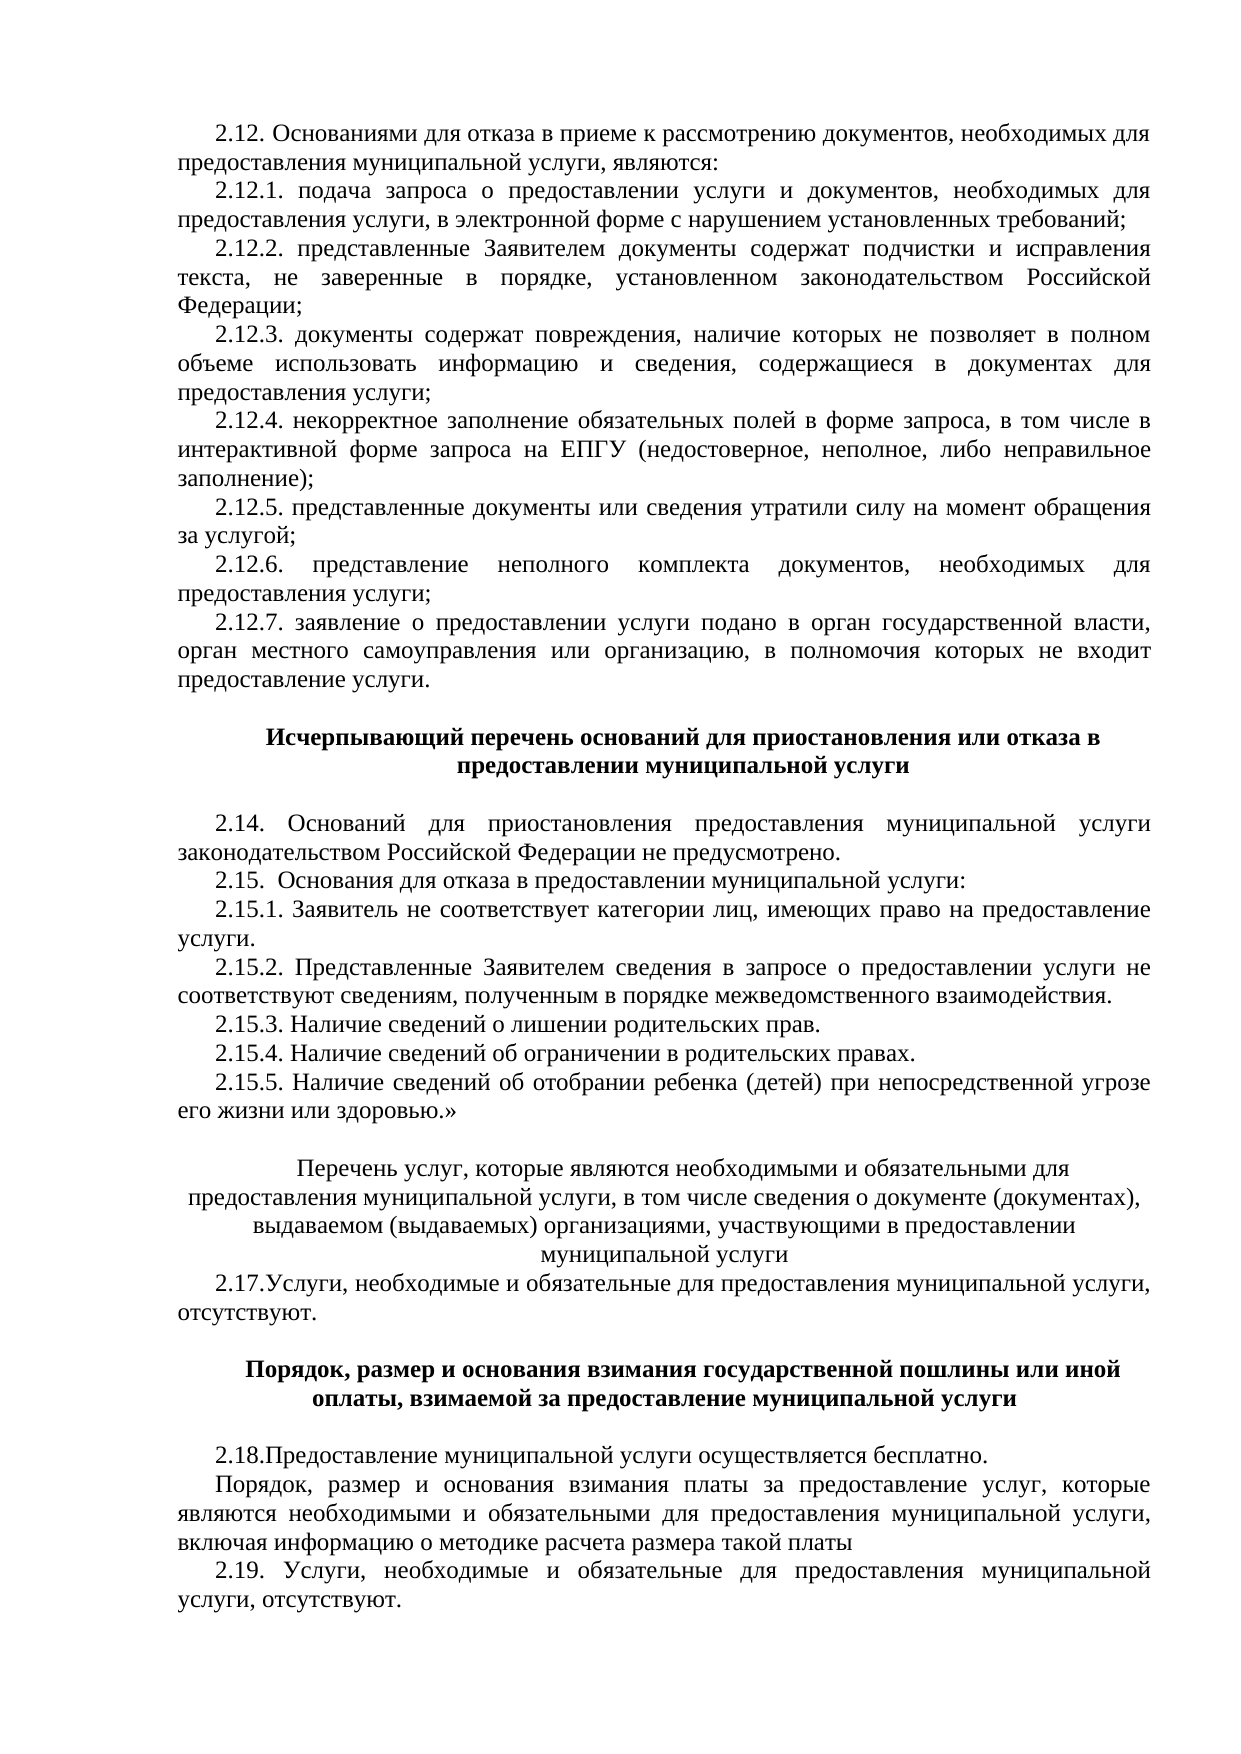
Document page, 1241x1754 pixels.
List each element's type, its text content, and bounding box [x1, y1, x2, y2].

text 2.12.3. документы содержат повреждения, наличие которых не позволяет в полном объеме использовать информацию и сведения, содержащиеся в документах для предоставления услуги; [177, 319, 1152, 406]
text Порядок, размер и основания взимания государственной пошлины или иной оплаты, взимаемой за предоставление муниципальной услуги [177, 1354, 1152, 1412]
text Исчерпывающий перечень оснований для приостановления или отказа в предоставлении муниципальной услуги [215, 722, 1152, 779]
text 2.12.1. подача запроса о предоставлении услуги и документов, необходимых для предоставления услуги, в электронной форме с нарушением установленных требований; [177, 176, 1152, 233]
text муниципальной услуги [177, 1239, 1152, 1268]
text Порядок, размер и основания взимания платы за предоставление услуг, которые являются необходимыми и обязательными для предоставления муниципальной услуги, включая информацию о методике расчета размера такой платы [177, 1469, 1152, 1556]
text 2.12.6. представление неполного комплекта документов, необходимых для предоставления услуги; [177, 549, 1152, 607]
text 2.18.Предоставление муниципальной услуги осуществляется бесплатно. [177, 1441, 1152, 1469]
text 2.12.2. представленные Заявителем документы содержат подчистки и исправления текста, не заверенные в порядке, установленном законодательством Российской Федерации; [177, 233, 1152, 319]
text 2.15.5. Наличие сведений об отобрании ребенка (детей) при непосредственной угрозе его жизни или здоровью.» [177, 1067, 1152, 1124]
text 2.15.2. Представленные Заявителем сведения в запросе о предоставлении услуги не соответствуют сведениям, полученным в порядке межведомственного взаимодействия. [177, 952, 1152, 1009]
text 2.15. Основания для отказа в предоставлении муниципальной услуги: [177, 866, 1152, 894]
text 2.14. Оснований для приостановления предоставления муниципальной услуги законодательством Российской Федерации не предусмотрено. [177, 808, 1152, 866]
text 2.12.7. заявление о предоставлении услуги подано в орган государственной власти, орган местного самоуправления или организацию, в полномочия которых не входит предоставление услуги. [177, 607, 1152, 693]
text 2.19. Услуги, необходимые и обязательные для предоставления муниципальной услуги, отсутствуют. [177, 1556, 1152, 1613]
text 2.15.3. Наличие сведений о лишении родительских прав. [177, 1009, 1152, 1038]
text Перечень услуг, которые являются необходимыми и обязательными для предоставления муниципальной услуги, в том числе сведения о документе (документах), выдаваемом (выдаваемых) организациями, участвующими в предоставлении [177, 1153, 1152, 1239]
text 2.17.Услуги, необходимые и обязательные для предоставления муниципальной услуги, отсутствуют. [177, 1268, 1152, 1326]
text 2.12.4. некорректное заполнение обязательных полей в форме запроса, в том числе в интерактивной форме запроса на ЕПГУ (недостоверное, неполное, либо неправильное заполнение); [177, 406, 1152, 492]
text 2.15.1. Заявитель не соответствует категории лиц, имеющих право на предоставление услуги. [177, 894, 1152, 952]
text 2.12.5. представленные документы или сведения утратили силу на момент обращения за услугой; [177, 492, 1152, 549]
text 2.12. Основаниями для отказа в приеме к рассмотрению документов, необходимых для предоставления муниципальной услуги, являются: [177, 118, 1152, 176]
text 2.15.4. Наличие сведений об ограничении в родительских правах. [177, 1038, 1152, 1067]
